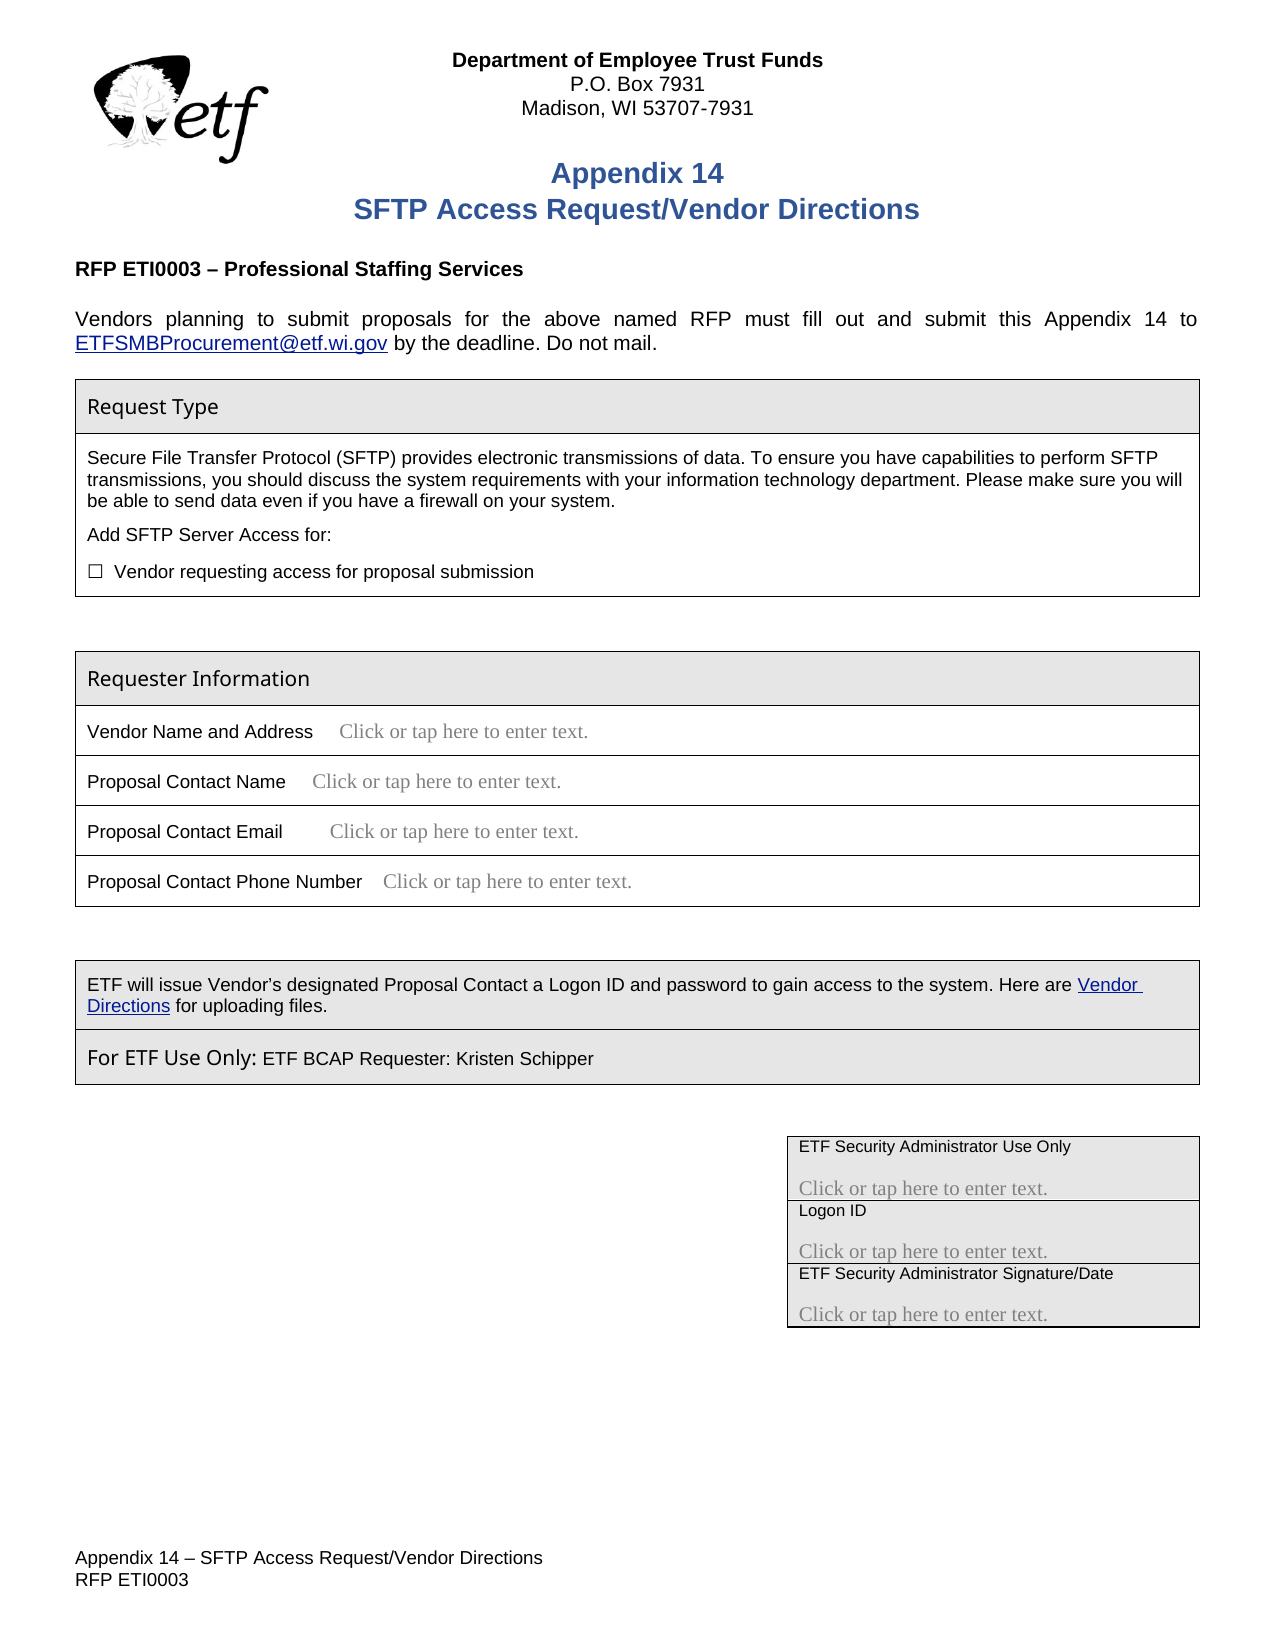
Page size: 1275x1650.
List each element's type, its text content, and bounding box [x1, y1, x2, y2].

table_cell Secure File Transfer Protocol (SFTP) provides electronic transmissions of data. To ensure you have capabilities to perform SFTP transmissions, you should discuss the system requirements with your information technology department. Please make sure you will be able to send data even if you have a firewall on your system. Add SFTP Server Access for: Vendor requesting access for proposal submission [76, 434, 1199, 596]
text Vendors planning to submit proposals for the above named RFP must fill out and submit this Appendix 14 to ETFSMBProcurement@etf.wi.gov by the deadline. Do not mail. [75, 307, 1200, 355]
text RFP ETI0003 – Professional Staffing Services [75, 257, 1200, 281]
table_header ETF will issue Vendor’s designated Proposal Contact a Logon ID and password to gain access to the system. Here are Vendor Directions for uploading files. [76, 961, 1199, 1029]
table_cell ETF Security Administrator Signature/Date Click or tap here to enter text. [788, 1264, 1199, 1326]
table_cell Vendor Name and Address Click or tap here to enter text. [76, 706, 1199, 755]
table_cell Proposal Contact Name Click or tap here to enter text. [76, 756, 1199, 805]
table_cell For ETF Use Only: ETF BCAP Requester: Kristen Schipper [76, 1030, 1199, 1084]
table_header Request Type [76, 380, 1199, 433]
table_cell Proposal Contact Email Click or tap here to enter text. [76, 806, 1199, 855]
table_header Requester Information [76, 652, 1199, 705]
picture [64, 34, 288, 182]
table_cell Proposal Contact Phone Number Click or tap here to enter text. [76, 856, 1199, 906]
table_header ETF Security Administrator Use Only Click or tap here to enter text. [788, 1137, 1199, 1199]
table_cell Logon ID Click or tap here to enter text. [788, 1201, 1199, 1263]
